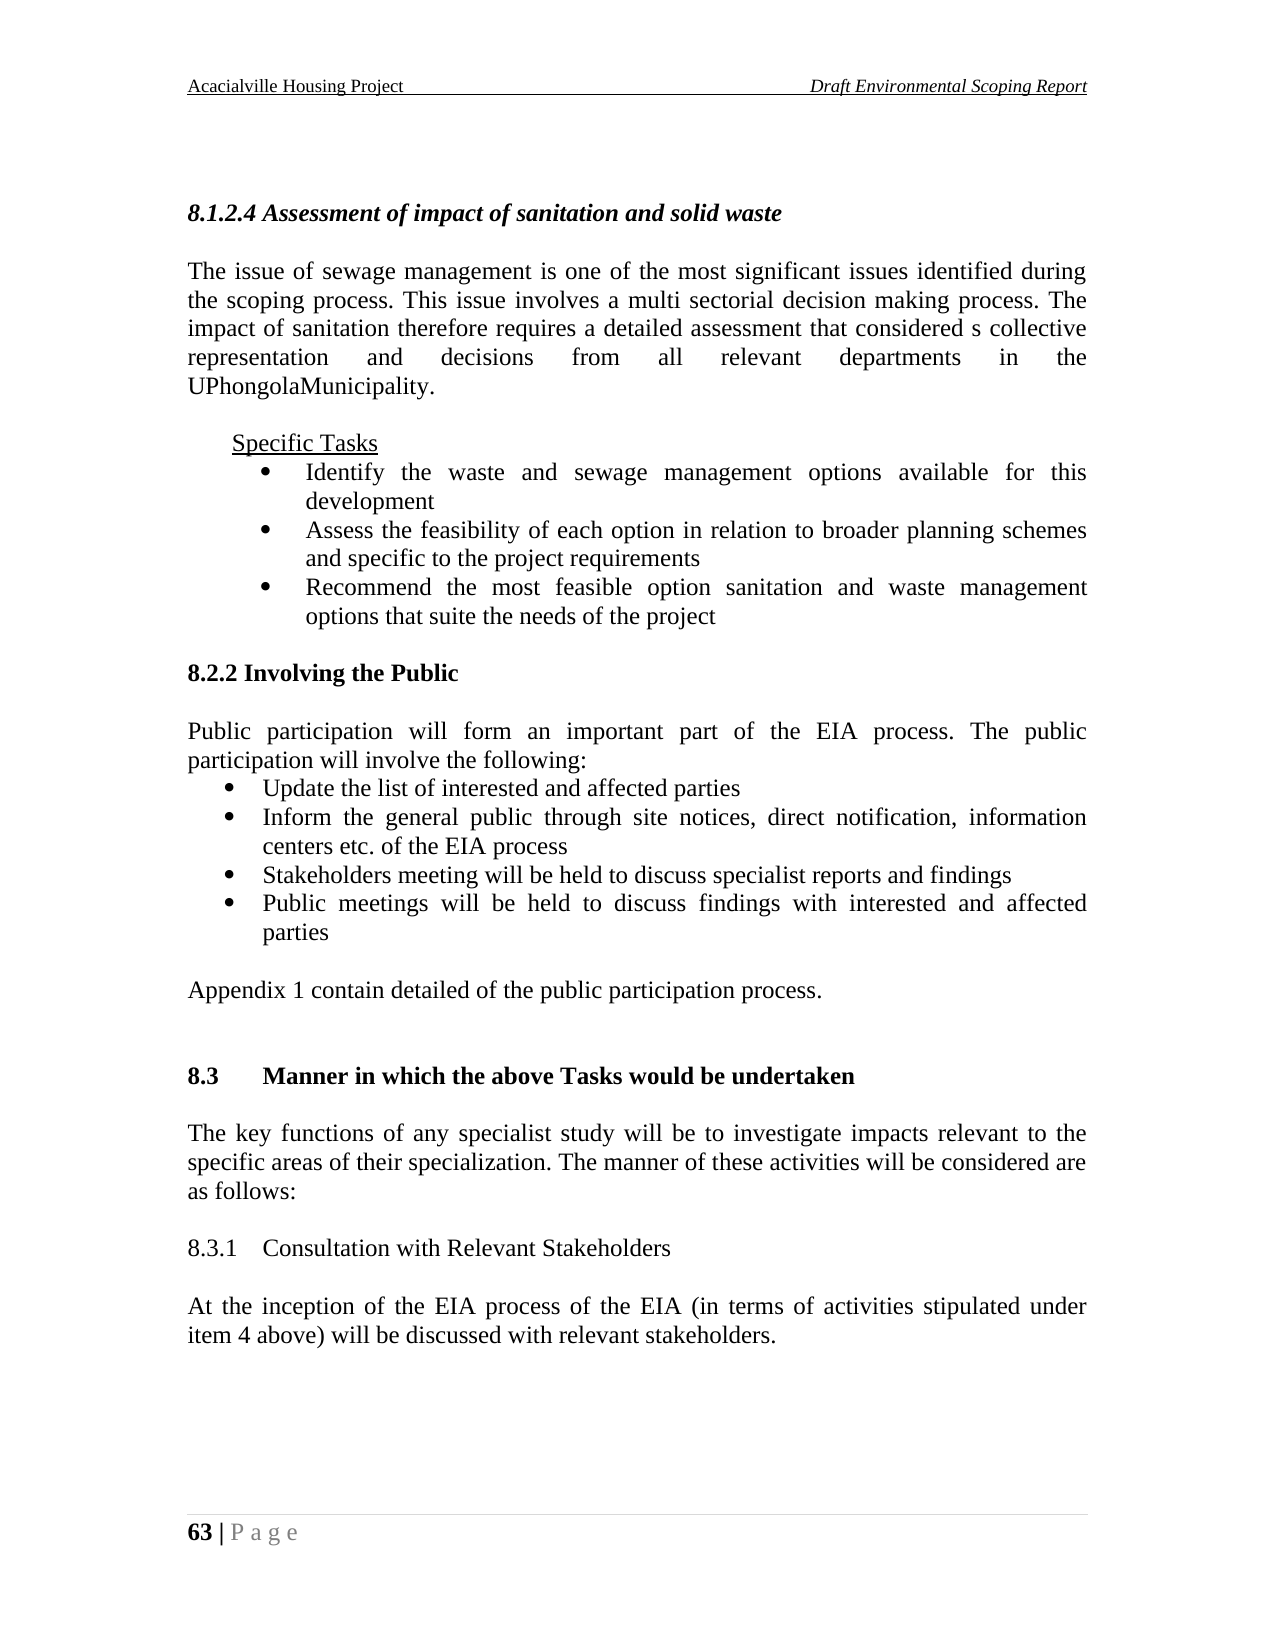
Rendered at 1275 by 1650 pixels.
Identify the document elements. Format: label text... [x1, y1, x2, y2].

text 8.2.2 Involving the Public [187, 658, 1088, 687]
text 8.1.2.4 Assessment of impact of sanitation and solid waste [187, 198, 1088, 227]
list Assess the feasibility of each option in relation to broader planning schemes and specific to the project requirements [261, 515, 1088, 572]
text 8.3 Manner in which the above Tasks would be undertaken [187, 1061, 1088, 1090]
text The issue of sewage management is one of the most significant issues identified during the scoping process. This issue involves a multi sectorial decision making process. The impact of sanitation therefore requires a detailed assessment that considered s collective representation and decisions from all relevant departments in the UPhongolaMunicipality. [187, 256, 1088, 400]
text Specific Tasks [232, 428, 1088, 457]
text 8.3.1 Consultation with Relevant Stakeholders [187, 1233, 1088, 1262]
list Inform the general public through site notices, direct notification, information centers etc. of the EIA process [225, 802, 1088, 860]
text The key functions of any specialist study will be to investigate impacts relevant to the specific areas of their specialization. The manner of these activities will be considered are as follows: [187, 1118, 1088, 1205]
list Update the list of interested and affected parties [225, 773, 1088, 802]
text Public participation will form an important part of the EIA process. The public participation will involve the following: [187, 716, 1088, 773]
list Stakeholders meeting will be held to discuss specialist reports and findings [225, 860, 1088, 888]
list Public meetings will be held to discuss findings with interested and affected parties [225, 888, 1088, 946]
text At the inception of the EIA process of the EIA (in terms of activities stipulated under item 4 above) will be discussed with relevant stakeholders. [187, 1291, 1088, 1348]
list Recommend the most feasible option sanitation and waste management options that suite the needs of the project [261, 572, 1088, 630]
list Identify the waste and sewage management options available for this development [261, 457, 1088, 515]
text Appendix 1 contain detailed of the public participation process. [187, 975, 1088, 1003]
